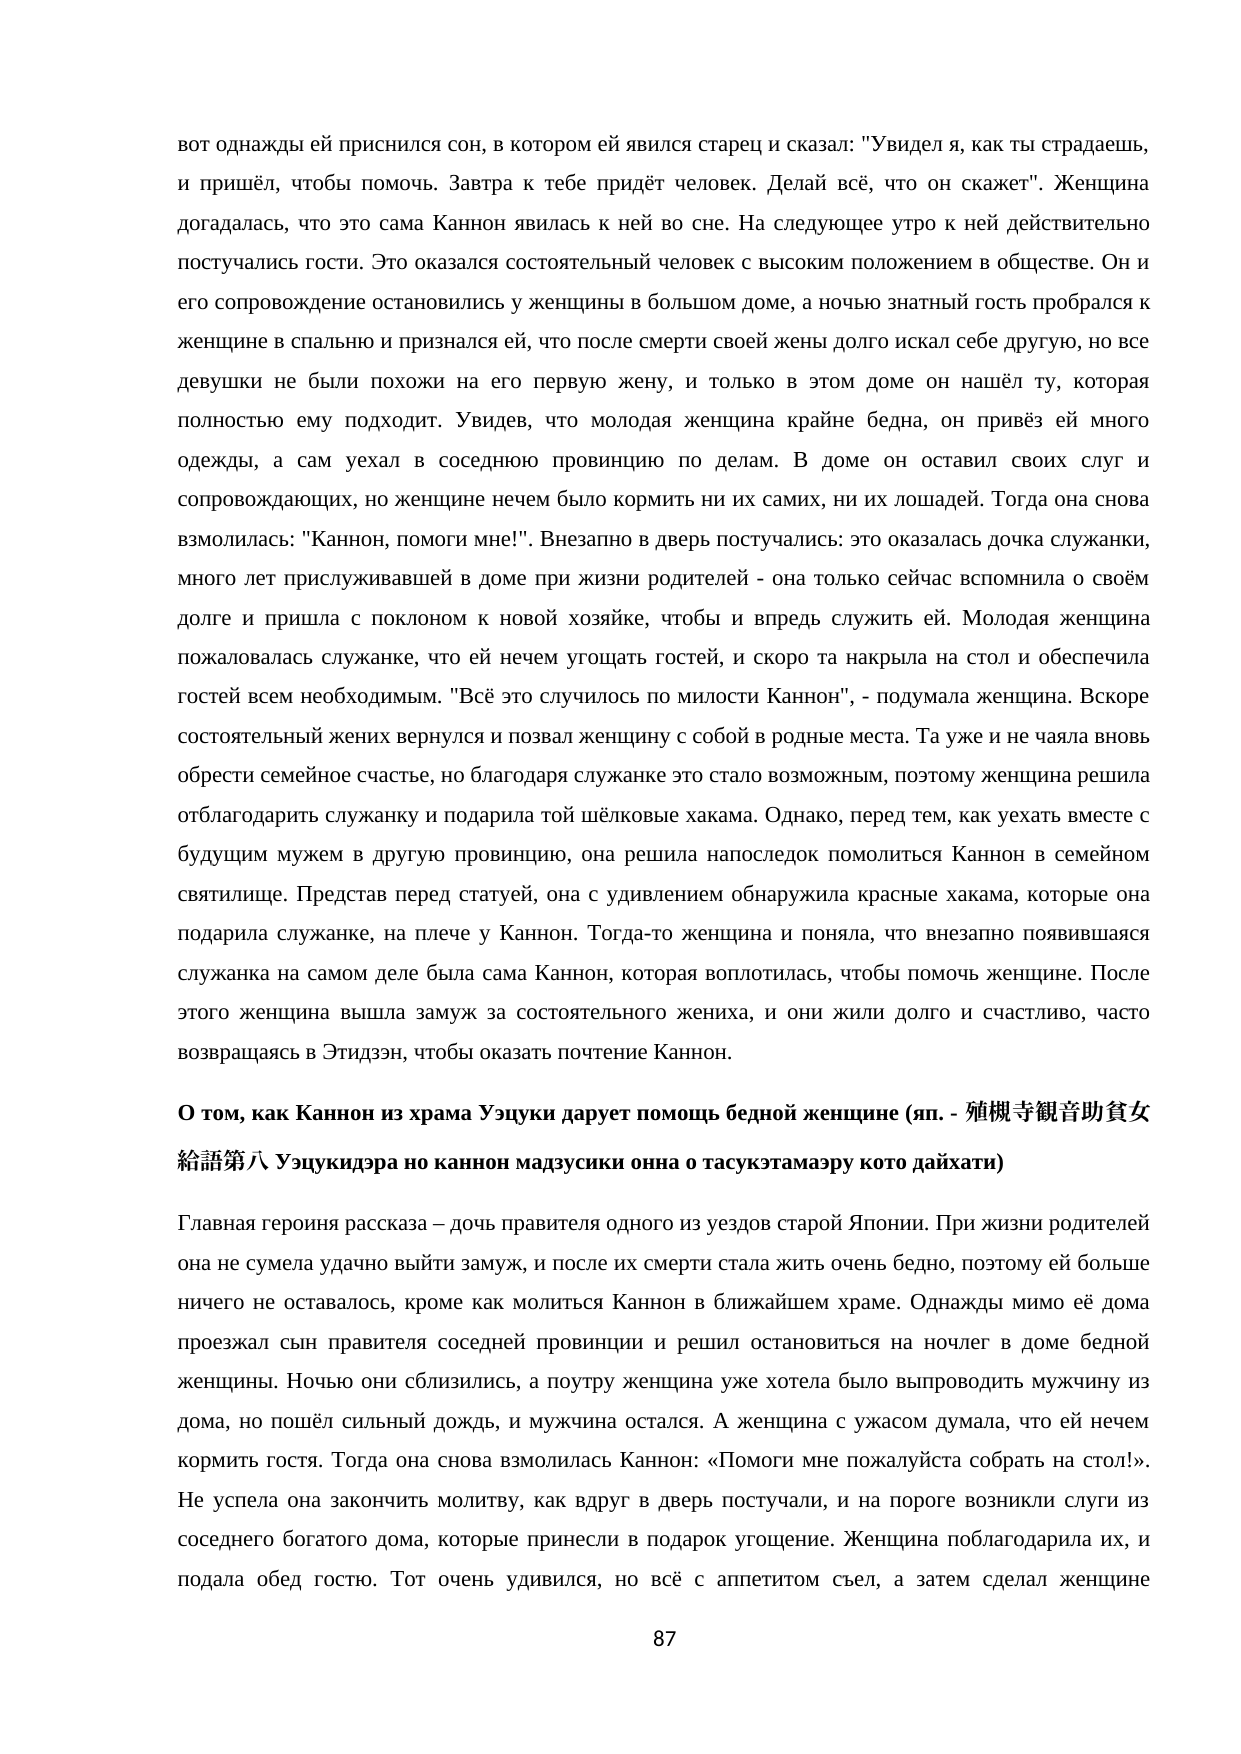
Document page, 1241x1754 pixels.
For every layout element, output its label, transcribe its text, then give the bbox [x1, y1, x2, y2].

text О том, как Каннон из храма Уэцуки дарует помощь бедной женщине (яп. - 殖槻寺観音助貧女給語第八 Уэцукидэра но каннон мадзусики онна о тасукэтамаэру кото дайхати) [177, 1094, 1152, 1176]
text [177, 1209, 1152, 1591]
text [177, 130, 1152, 1064]
